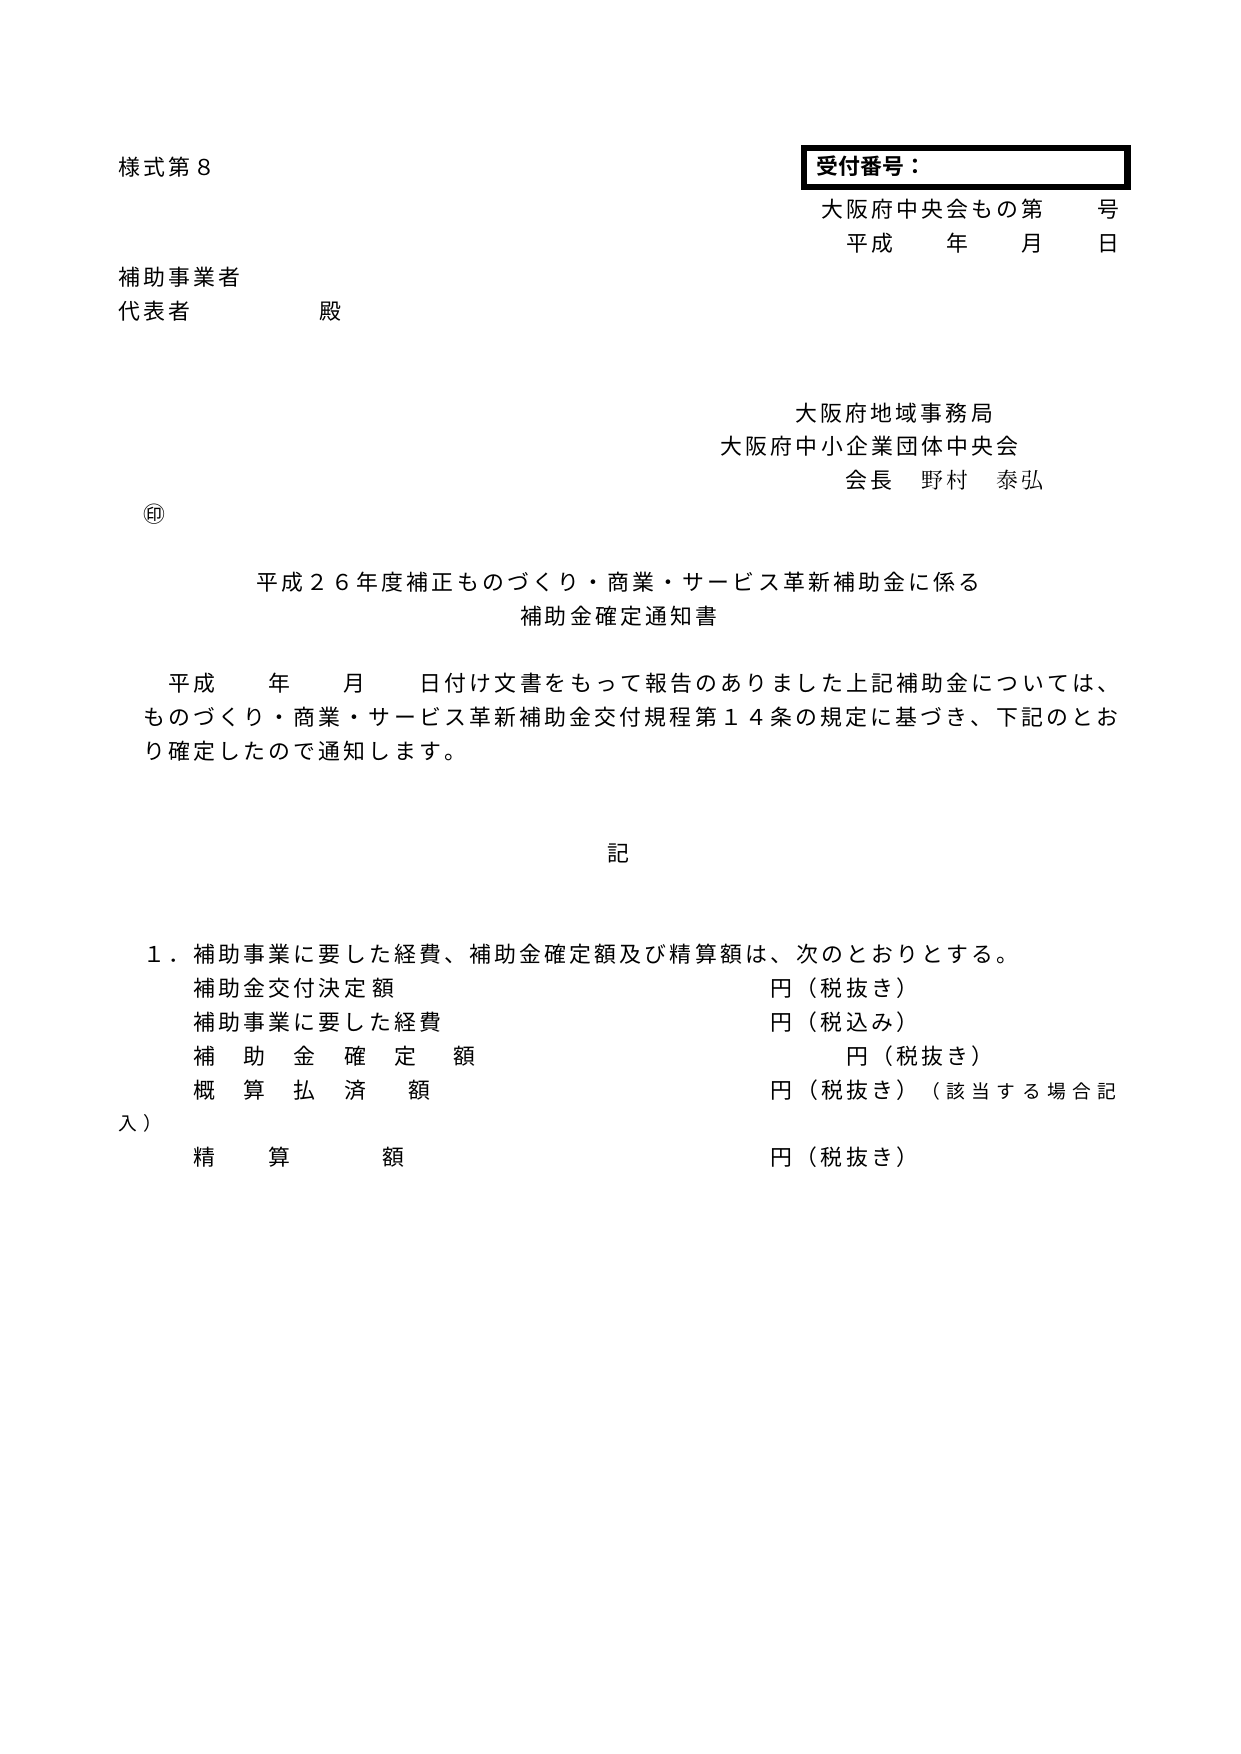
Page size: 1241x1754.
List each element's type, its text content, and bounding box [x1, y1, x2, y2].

text 平成 年 月 日付け文書をもって報告のありました上記補助金については、ものづくり・商業・サービス革新補助金交付規程第１４条の規定に基づき、下記のとおり確定したので通知します。 [118, 665, 1122, 767]
text 大阪府地域事務局 [118, 394, 1122, 428]
subtitle 記 [118, 834, 1122, 868]
text 大阪府中央会もの第 号 [118, 191, 1122, 225]
text 補助金確定額 円（税抜き） [118, 1038, 1122, 1072]
text 平成 年 月 日 [118, 225, 1122, 259]
text 補助事業者 [118, 259, 1122, 293]
text 補助金確定通知書 [118, 598, 1122, 631]
text 代表者 殿 [118, 293, 1122, 327]
text 補助金交付決定額 円（税抜き） [118, 970, 1122, 1004]
text 精算額 円（税抜き） [118, 1139, 1122, 1173]
text 補助事業に要した経費 円（税込み） [118, 1004, 1122, 1038]
text 会長 野村 泰弘 ㊞ [118, 462, 1122, 530]
text 大阪府中小企業団体中央会 [140, 428, 1122, 462]
text １．補助事業に要した経費、補助金確定額及び精算額は、次のとおりとする。 [118, 936, 1122, 970]
text 概算払済額 円（税抜き）（該当する場合記入） [118, 1072, 1122, 1139]
text 様式第８ [118, 149, 801, 183]
text 平成２６年度補正ものづくり・商業・サービス革新補助金に係る [118, 564, 1122, 598]
